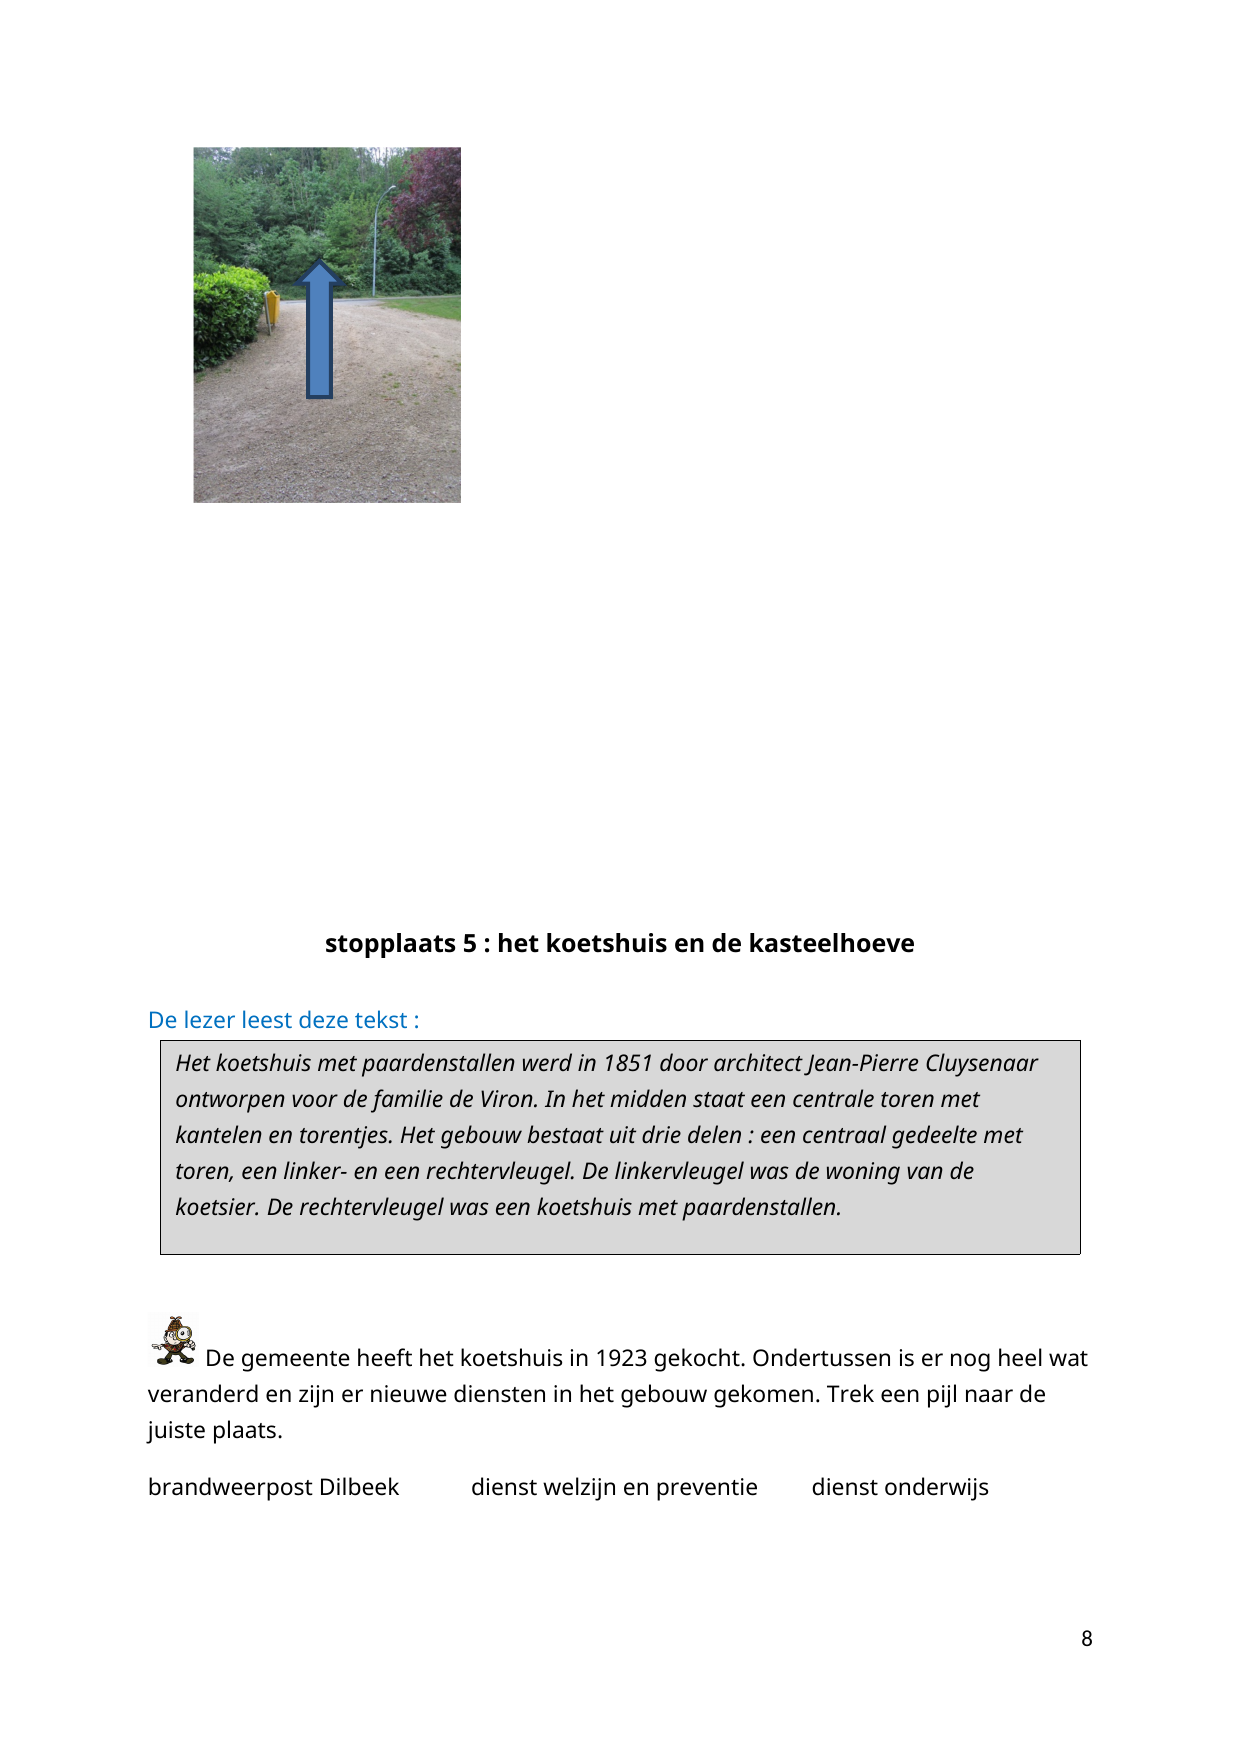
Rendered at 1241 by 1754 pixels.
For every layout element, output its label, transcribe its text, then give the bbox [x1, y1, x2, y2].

picture [147, 1312, 200, 1367]
text stopplaats 5 : het koetshuis en de kasteelhoeve [148, 925, 1093, 959]
picture [194, 148, 461, 502]
text De lezer leest deze tekst : [148, 1004, 1093, 1035]
text brandweerpost Dilbeek dienst welzijn en preventie dienst onderwijs [148, 1470, 1093, 1502]
text De gemeente heeft het koetshuis in 1923 gekocht. Ondertussen is er nog heel wat veranderd en zijn er nieuwe diensten in het gebouw gekomen. Trek een pijl naar de juiste plaats. [148, 1312, 1093, 1445]
